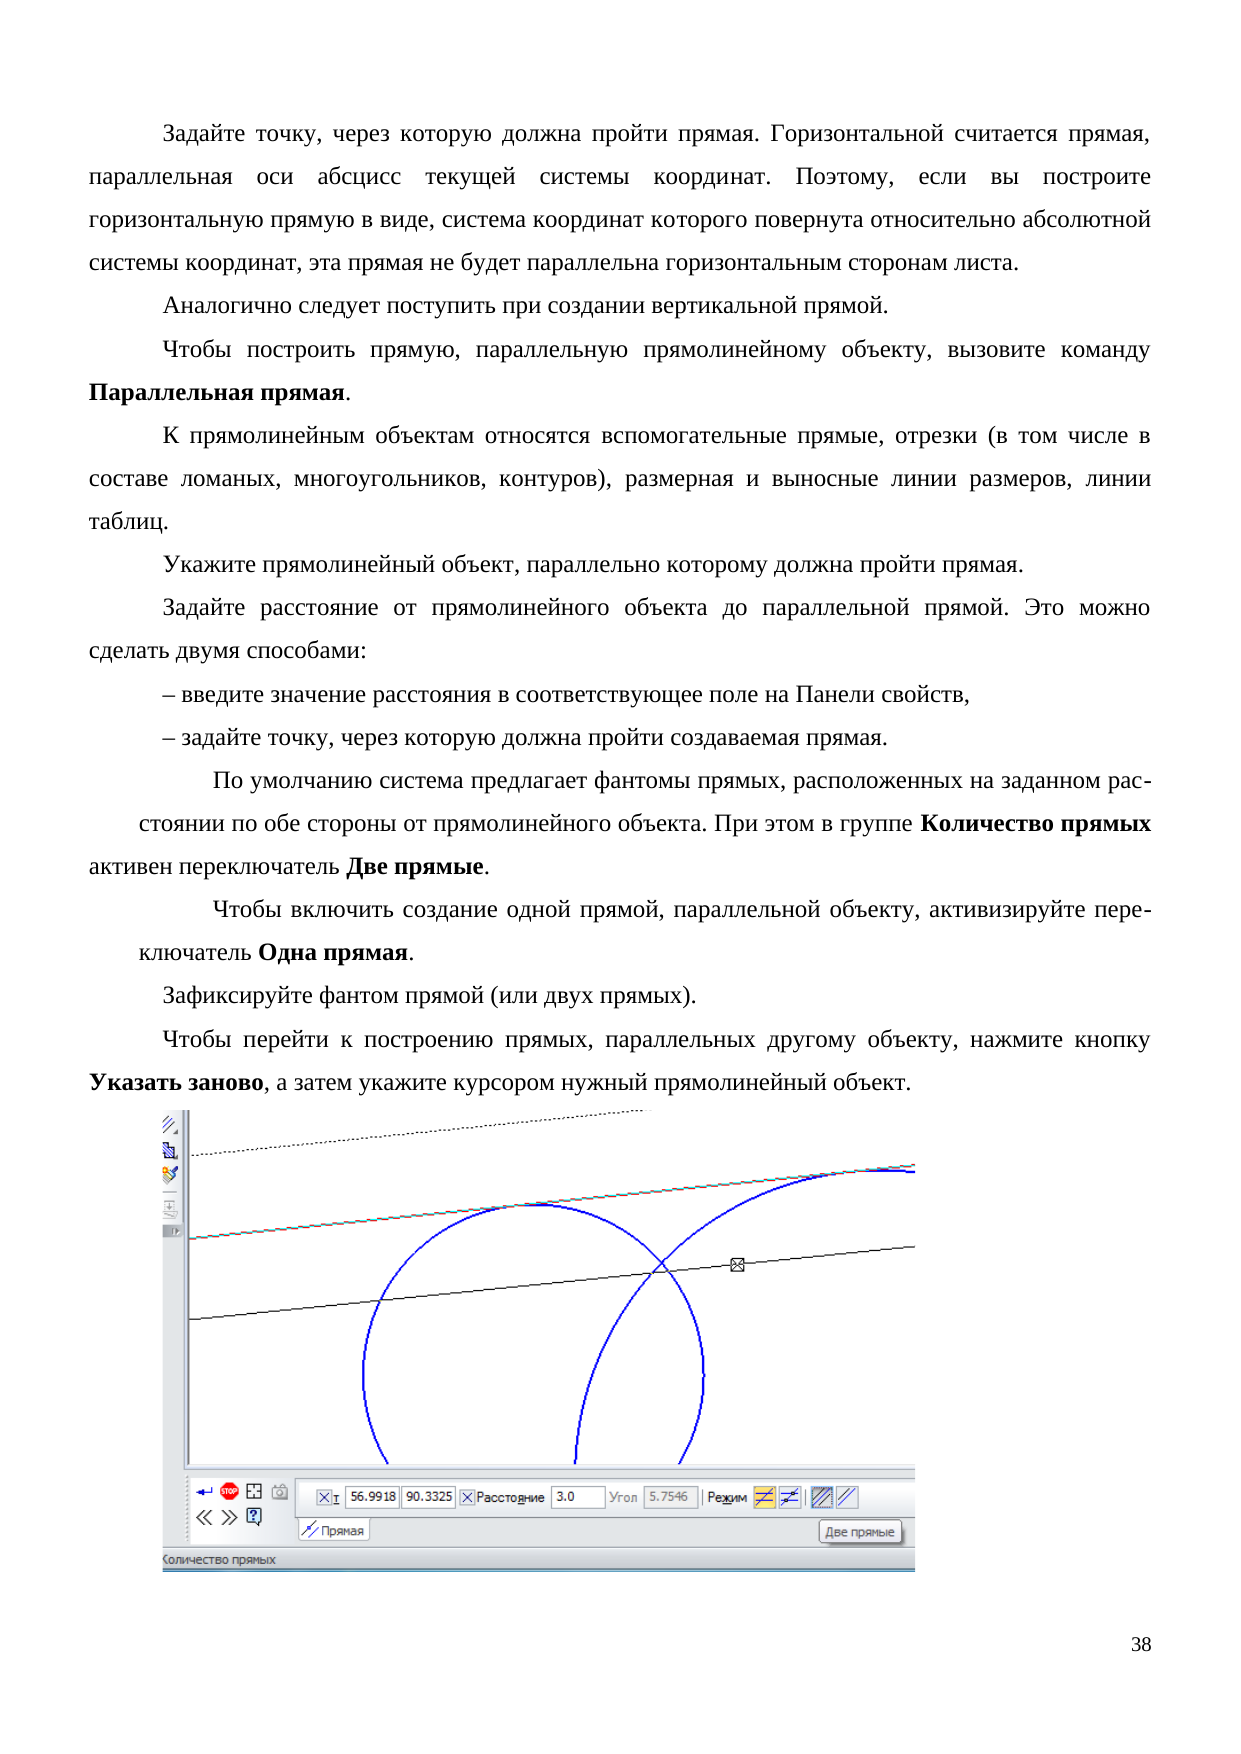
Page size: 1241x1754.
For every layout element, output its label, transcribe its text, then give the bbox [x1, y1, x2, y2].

text Зафиксируйте фантом прямой (или двух прямых). [89, 981, 1152, 1009]
text – введите значение расстояния в соответствующее поле на Панели свойств, [89, 679, 1152, 707]
text Задайте точку, через которую должна пройти прямая. Горизонтальной считается прямая, параллельная оси абсцисс текущей системы координат. Поэтому, если вы построите горизонтальную прямую в виде, система координат которого повернута относительно абсолютной системы координат, эта прямая не будет параллельна горизонтальным сторонам листа. [89, 118, 1152, 276]
text По умолчанию система предлагает фантомы прямых, расположенных на заданном расстоянии по обе стороны от прямолинейного объекта. При этом в группе Количество прямых активен переключатель Две прямые. [89, 765, 1152, 880]
picture [162, 1110, 916, 1572]
text Укажите прямолинейный объект, параллельно которому должна пройти прямая. [89, 549, 1152, 578]
text Аналогично следует поступить при создании вертикальной прямой. [89, 291, 1152, 319]
text Задайте расстояние от прямолинейного объекта до параллельной прямой. Это можно сделать двумя способами: [89, 592, 1152, 664]
text Чтобы включить создание одной прямой, параллельной объекту, активизируйте переключатель Одна прямая. [89, 894, 1152, 966]
text Чтобы построить прямую, параллельную прямолинейному объекту, вызовите команду Параллельная прямая. [89, 334, 1152, 406]
text К прямолинейным объектам относятся вспомогательные прямые, отрезки (в том числе в составе ломаных, многоугольников, контуров), размерная и выносные линии размеров, линии таблиц. [89, 420, 1152, 535]
text – задайте точку, через которую должна пройти создаваемая прямая. [89, 722, 1152, 751]
text Чтобы перейти к построению прямых, параллельных другому объекту, нажмите кнопку Указать заново, а затем укажите курсором нужный прямолинейный объект. [89, 1024, 1152, 1096]
